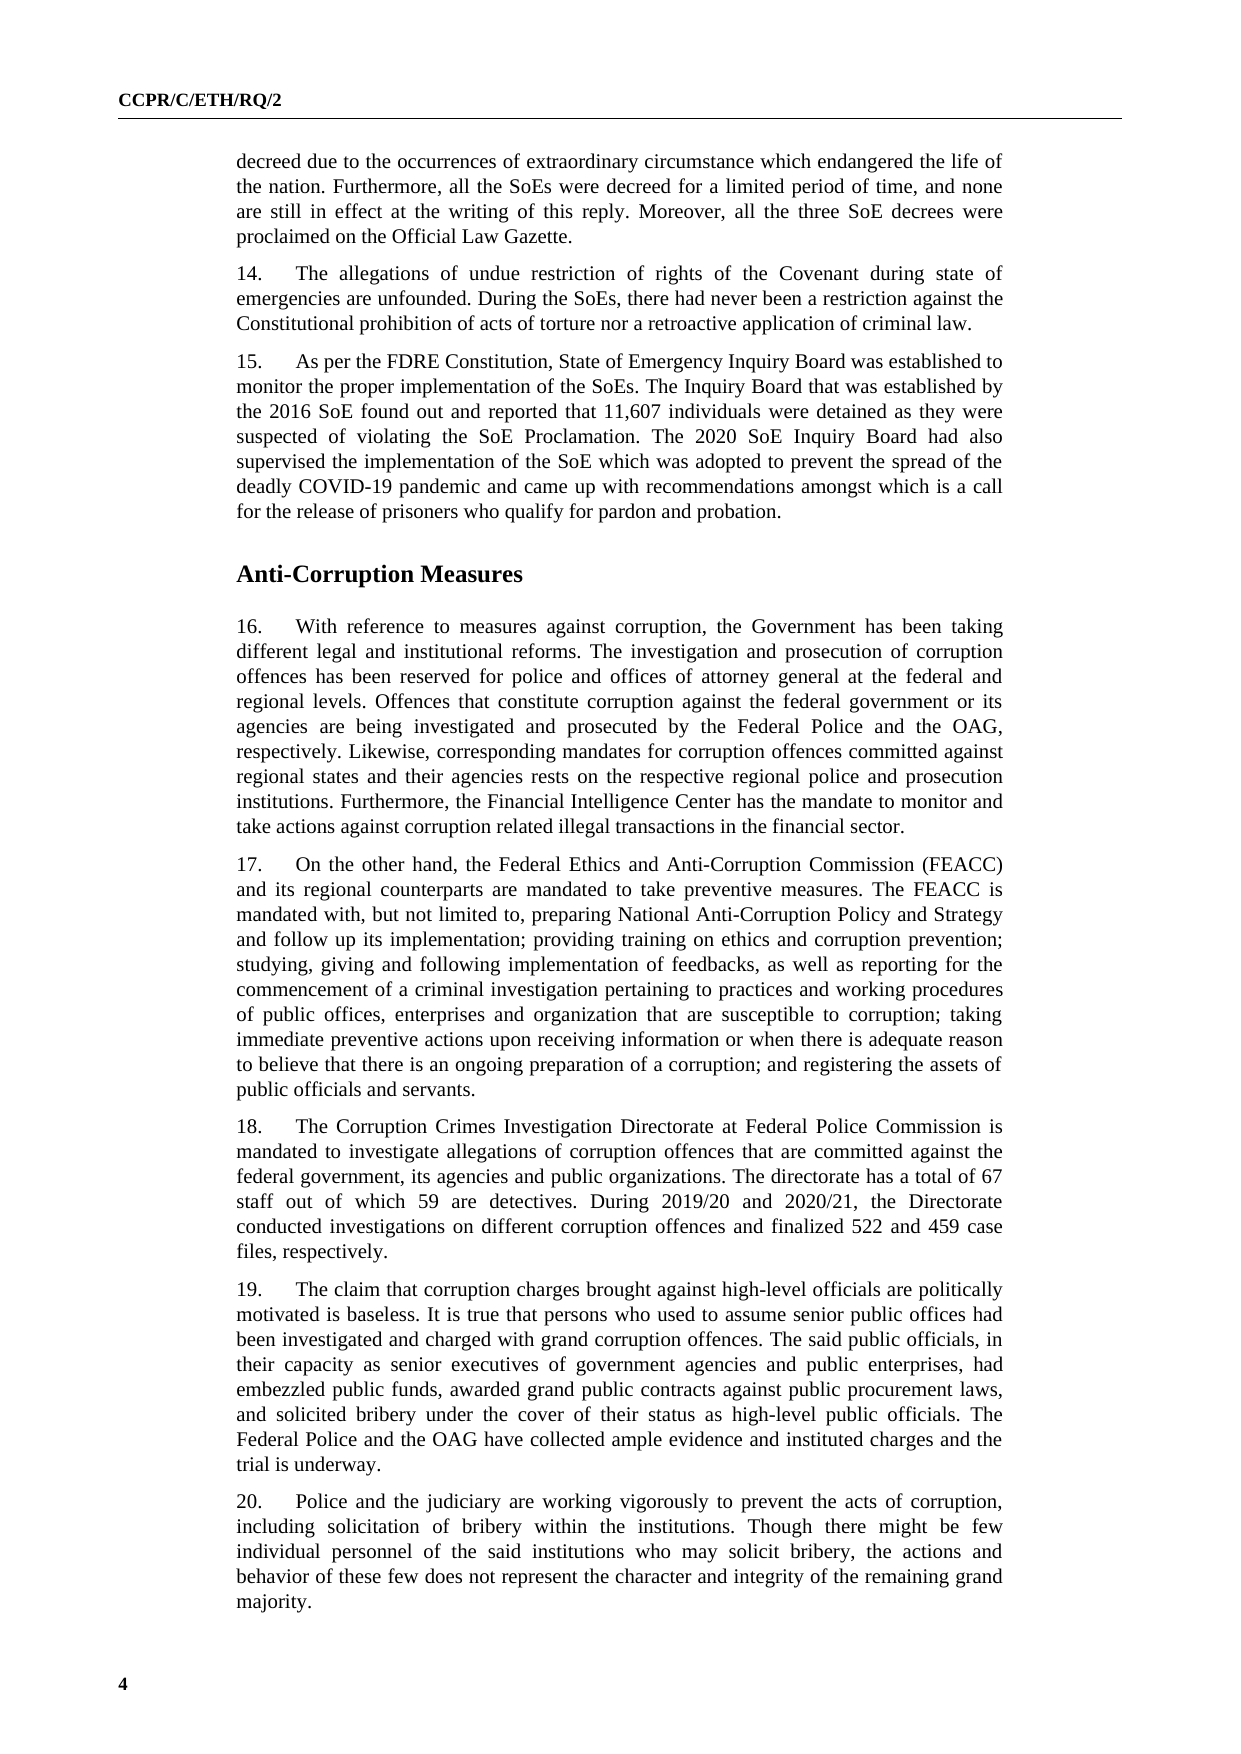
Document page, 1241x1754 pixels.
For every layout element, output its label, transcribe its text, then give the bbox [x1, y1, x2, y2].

text 19. The claim that corruption charges brought against high-level officials are politically motivated is baseless. It is true that persons who used to assume senior public offices had been investigated and charged with grand corruption offences. The said public officials, in their capacity as senior executives of government agencies and public enterprises, had embezzled public funds, awarded grand public contracts against public procurement laws, and solicited bribery under the cover of their status as high-level public officials. The Federal Police and the OAG have collected ample evidence and instituted charges and the trial is underway. [236, 1276, 1004, 1476]
text 17. On the other hand, the Federal Ethics and Anti-Corruption Commission (FEACC) and its regional counterparts are mandated to take preventive measures. The FEACC is mandated with, but not limited to, preparing National Anti-Corruption Policy and Strategy and follow up its implementation; providing training on ethics and corruption prevention; studying, giving and following implementation of feedbacks, as well as reporting for the commencement of a criminal investigation pertaining to practices and working procedures of public offices, enterprises and organization that are susceptible to corruption; taking immediate preventive actions upon receiving information or when there is adequate reason to believe that there is an ongoing preparation of a corruption; and registering the assets of public officials and servants. [236, 851, 1004, 1101]
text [236, 148, 1004, 248]
text 15. As per the FDRE Constitution, State of Emergency Inquiry Board was established to monitor the proper implementation of the SoEs. The Inquiry Board that was established by the 2016 SoE found out and reported that 11,607 individuals were detained as they were suspected of violating the SoE Proclamation. The 2020 SoE Inquiry Board had also supervised the implementation of the SoE which was adopted to prevent the spread of the deadly COVID-19 pandemic and came up with recommendations amongst which is a call for the release of prisoners who qualify for pardon and probation. [236, 348, 1004, 523]
text 20. Police and the judiciary are working vigorously to prevent the acts of corruption, including solicitation of bribery within the institutions. Though there might be few individual personnel of the said institutions who may solicit bribery, the actions and behavior of these few does not represent the character and integrity of the remaining grand majority. [236, 1488, 1004, 1613]
text 14. The allegations of undue restriction of rights of the Covenant during state of emergencies are unfounded. During the SoEs, there had never been a restriction against the Constitutional prohibition of acts of torture nor a retroactive application of criminal law. [236, 260, 1004, 335]
text 18. The Corruption Crimes Investigation Directorate at Federal Police Commission is mandated to investigate allegations of corruption offences that are committed against the federal government, its agencies and public organizations. The directorate has a total of 67 staff out of which 59 are detectives. During 2019/20 and 2020/21, the Directorate conducted investigations on different corruption offences and finalized 522 and 459 case files, respectively. [236, 1113, 1004, 1263]
text Anti-Corruption Measures [118, 560, 1004, 588]
text 16. With reference to measures against corruption, the Government has been taking different legal and institutional reforms. The investigation and prosecution of corruption offences has been reserved for police and offices of attorney general at the federal and regional levels. Offences that constitute corruption against the federal government or its agencies are being investigated and prosecuted by the Federal Police and the OAG, respectively. Likewise, corresponding mandates for corruption offences committed against regional states and their agencies rests on the respective regional police and prosecution institutions. Furthermore, the Financial Intelligence Center has the mandate to monitor and take actions against corruption related illegal transactions in the financial sector. [236, 613, 1004, 838]
